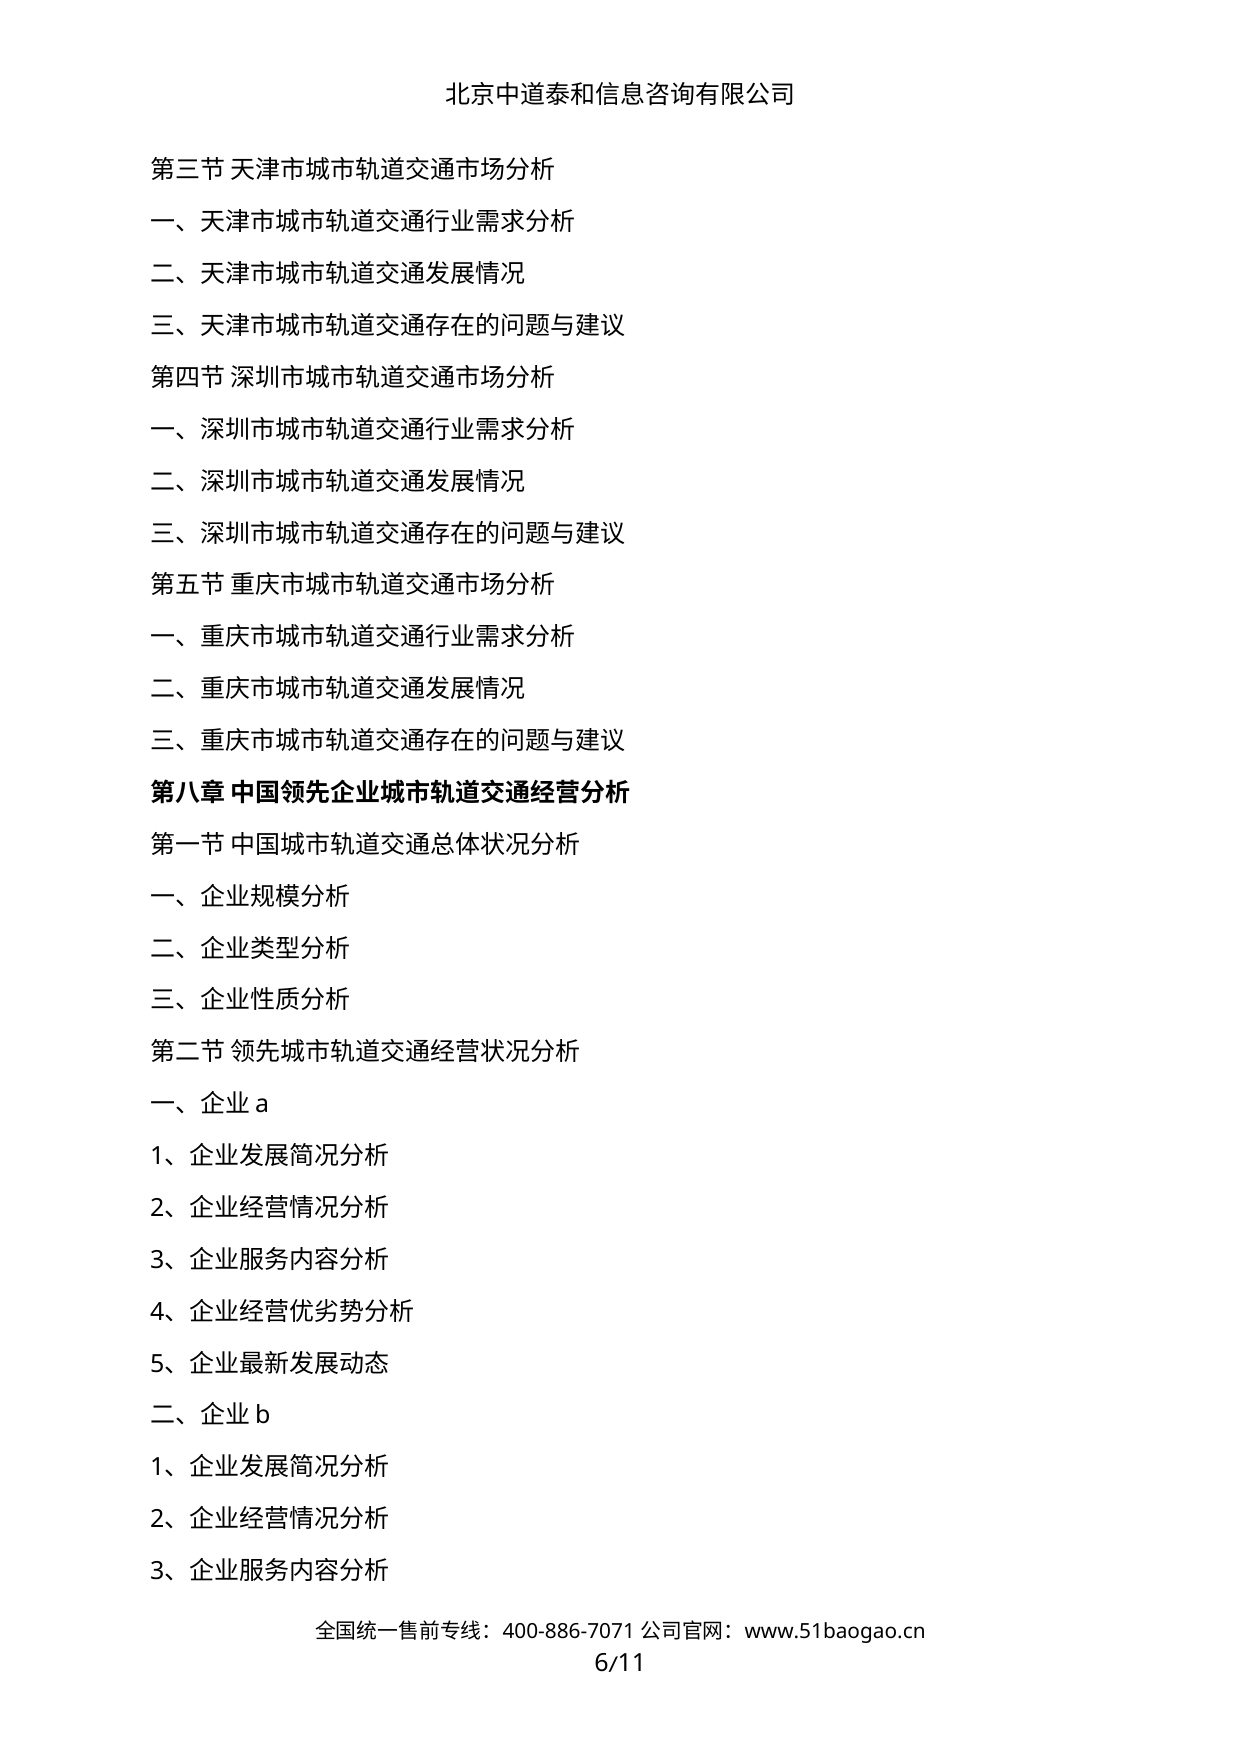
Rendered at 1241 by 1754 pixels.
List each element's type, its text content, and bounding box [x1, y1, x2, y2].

text 3、企业服务内容分析 [150, 1239, 1090, 1276]
text 二、重庆市城市轨道交通发展情况 [150, 669, 1090, 705]
text 二、深圳市城市轨道交通发展情况 [150, 461, 1090, 497]
text 三、重庆市城市轨道交通存在的问题与建议 [150, 721, 1090, 757]
text 二、企业b [150, 1395, 1090, 1431]
text 第三节 天津市城市轨道交通市场分析 [150, 150, 1090, 186]
text 4、企业经营优劣势分析 [150, 1291, 1090, 1327]
text 第八章 中国领先企业城市轨道交通经营分析 [150, 772, 1090, 809]
text 二、天津市城市轨道交通发展情况 [150, 254, 1090, 290]
text 二、企业类型分析 [150, 928, 1090, 964]
text 第四节 深圳市城市轨道交通市场分析 [150, 357, 1090, 394]
text 一、天津市城市轨道交通行业需求分析 [150, 202, 1090, 238]
text 第五节 重庆市城市轨道交通市场分析 [150, 565, 1090, 601]
text 1、企业发展简况分析 [150, 1447, 1090, 1483]
text 一、企业a [150, 1084, 1090, 1120]
text 一、深圳市城市轨道交通行业需求分析 [150, 409, 1090, 446]
text 三、企业性质分析 [150, 980, 1090, 1016]
text 5、企业最新发展动态 [150, 1343, 1090, 1379]
text 第一节 中国城市轨道交通总体状况分析 [150, 824, 1090, 861]
text 1、企业发展简况分析 [150, 1136, 1090, 1172]
text 2、企业经营情况分析 [150, 1499, 1090, 1535]
text 三、天津市城市轨道交通存在的问题与建议 [150, 306, 1090, 342]
text 3、企业服务内容分析 [150, 1551, 1090, 1587]
text 三、深圳市城市轨道交通存在的问题与建议 [150, 513, 1090, 549]
text 第二节 领先城市轨道交通经营状况分析 [150, 1032, 1090, 1068]
text 一、重庆市城市轨道交通行业需求分析 [150, 617, 1090, 653]
text 2、企业经营情况分析 [150, 1187, 1090, 1224]
text 一、企业规模分析 [150, 876, 1090, 912]
